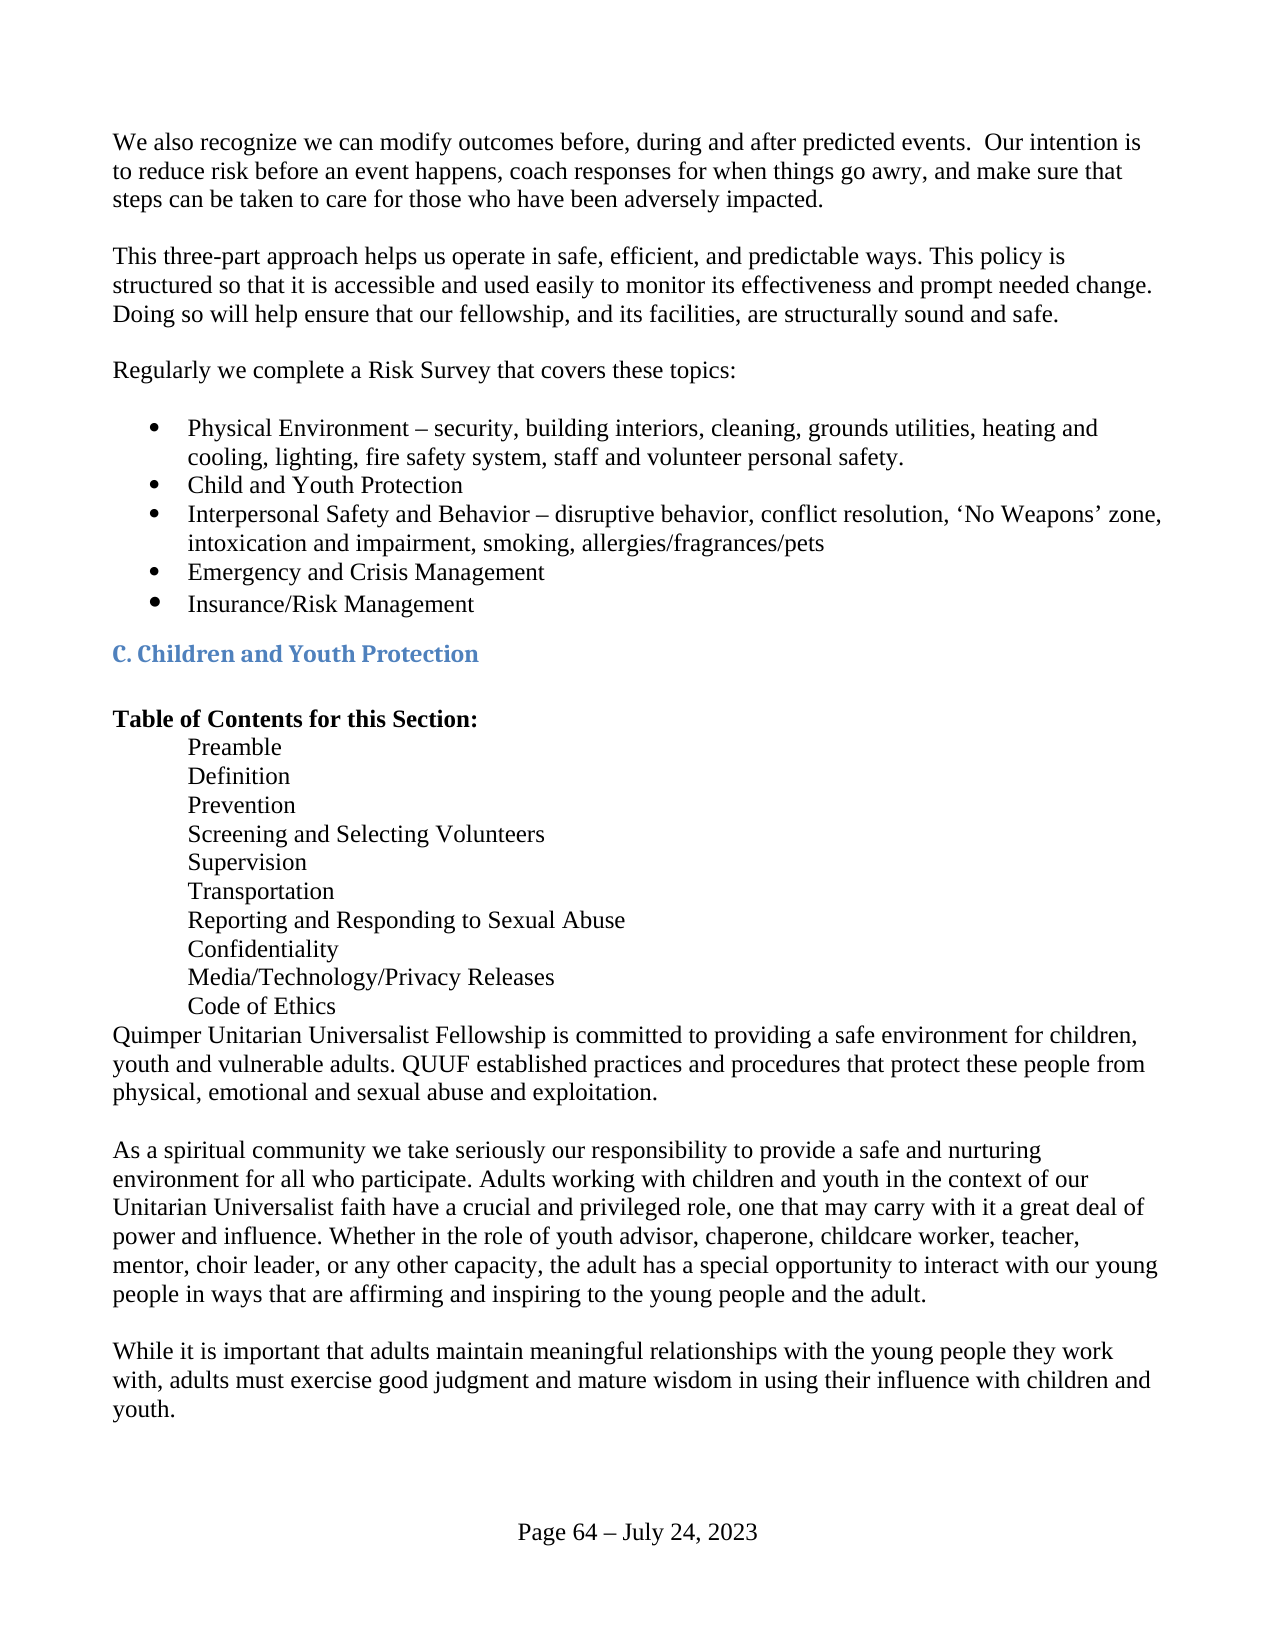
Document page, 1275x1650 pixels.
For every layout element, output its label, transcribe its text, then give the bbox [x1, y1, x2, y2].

text Quimper Unitarian Universalist Fellowship is committed to providing a safe environment for children, youth and vulnerable adults. QUUF established practices and procedures that protect these people from physical, emotional and sexual abuse and exploitation. [112, 1020, 1162, 1106]
text Code of Ethics [112, 991, 1162, 1020]
text Regularly we complete a Risk Survey that covers these topics: [112, 356, 1162, 384]
text While it is important that adults maintain meaningful relationships with the young people they work with, adults must exercise good judgment and mature wisdom in using their influence with children and youth. [112, 1336, 1162, 1422]
subtitle C. Children and Youth Protection [112, 640, 1162, 669]
text We also recognize we can modify outcomes before, during and after predicted events. Our intention is to reduce risk before an event happens, coach responses for when things go awry, and make sure that steps can be taken to care for those who have been adversely impacted. [112, 127, 1162, 213]
list Insurance/Risk Management [150, 586, 1162, 619]
text This three-part approach helps us operate in safe, efficient, and predictable ways. This policy is structured so that it is accessible and used easily to monitor its effectiveness and prompt needed change. Doing so will help ensure that our fellowship, and its facilities, are structurally sound and safe. [112, 241, 1162, 328]
text Table of Contents for this Section: [112, 704, 1162, 732]
text Prevention [112, 790, 1162, 819]
text Screening and Selecting Volunteers [112, 819, 1162, 847]
text Reporting and Responding to Sexual Abuse [112, 905, 1162, 934]
text Supervision [112, 847, 1162, 876]
list Physical Environment – security, building interiors, cleaning, grounds utilities, heating and cooling, lighting, fire safety system, staff and volunteer personal safety. [150, 413, 1162, 471]
list Interpersonal Safety and Behavior – disruptive behavior, conflict resolution, ‘No Weapons’ zone, intoxication and impairment, smoking, allergies/fragrances/pets [150, 499, 1162, 557]
list Emergency and Crisis Management [150, 557, 1162, 586]
text Preamble [112, 732, 1162, 761]
text As a spiritual community we take seriously our responsibility to provide a safe and nurturing environment for all who participate. Adults working with children and youth in the context of our Unitarian Universalist faith have a crucial and privileged role, one that may carry with it a great deal of power and influence. Whether in the role of youth advisor, chaperone, childcare worker, teacher, mentor, choir leader, or any other capacity, the adult has a special opportunity to interact with our young people in ways that are affirming and inspiring to the young people and the adult. [112, 1135, 1162, 1307]
text Media/Technology/Privacy Releases [112, 962, 1162, 991]
text Confidentiality [112, 934, 1162, 962]
list Child and Youth Protection [150, 471, 1162, 499]
text Transportation [112, 876, 1162, 905]
text Definition [112, 761, 1162, 790]
